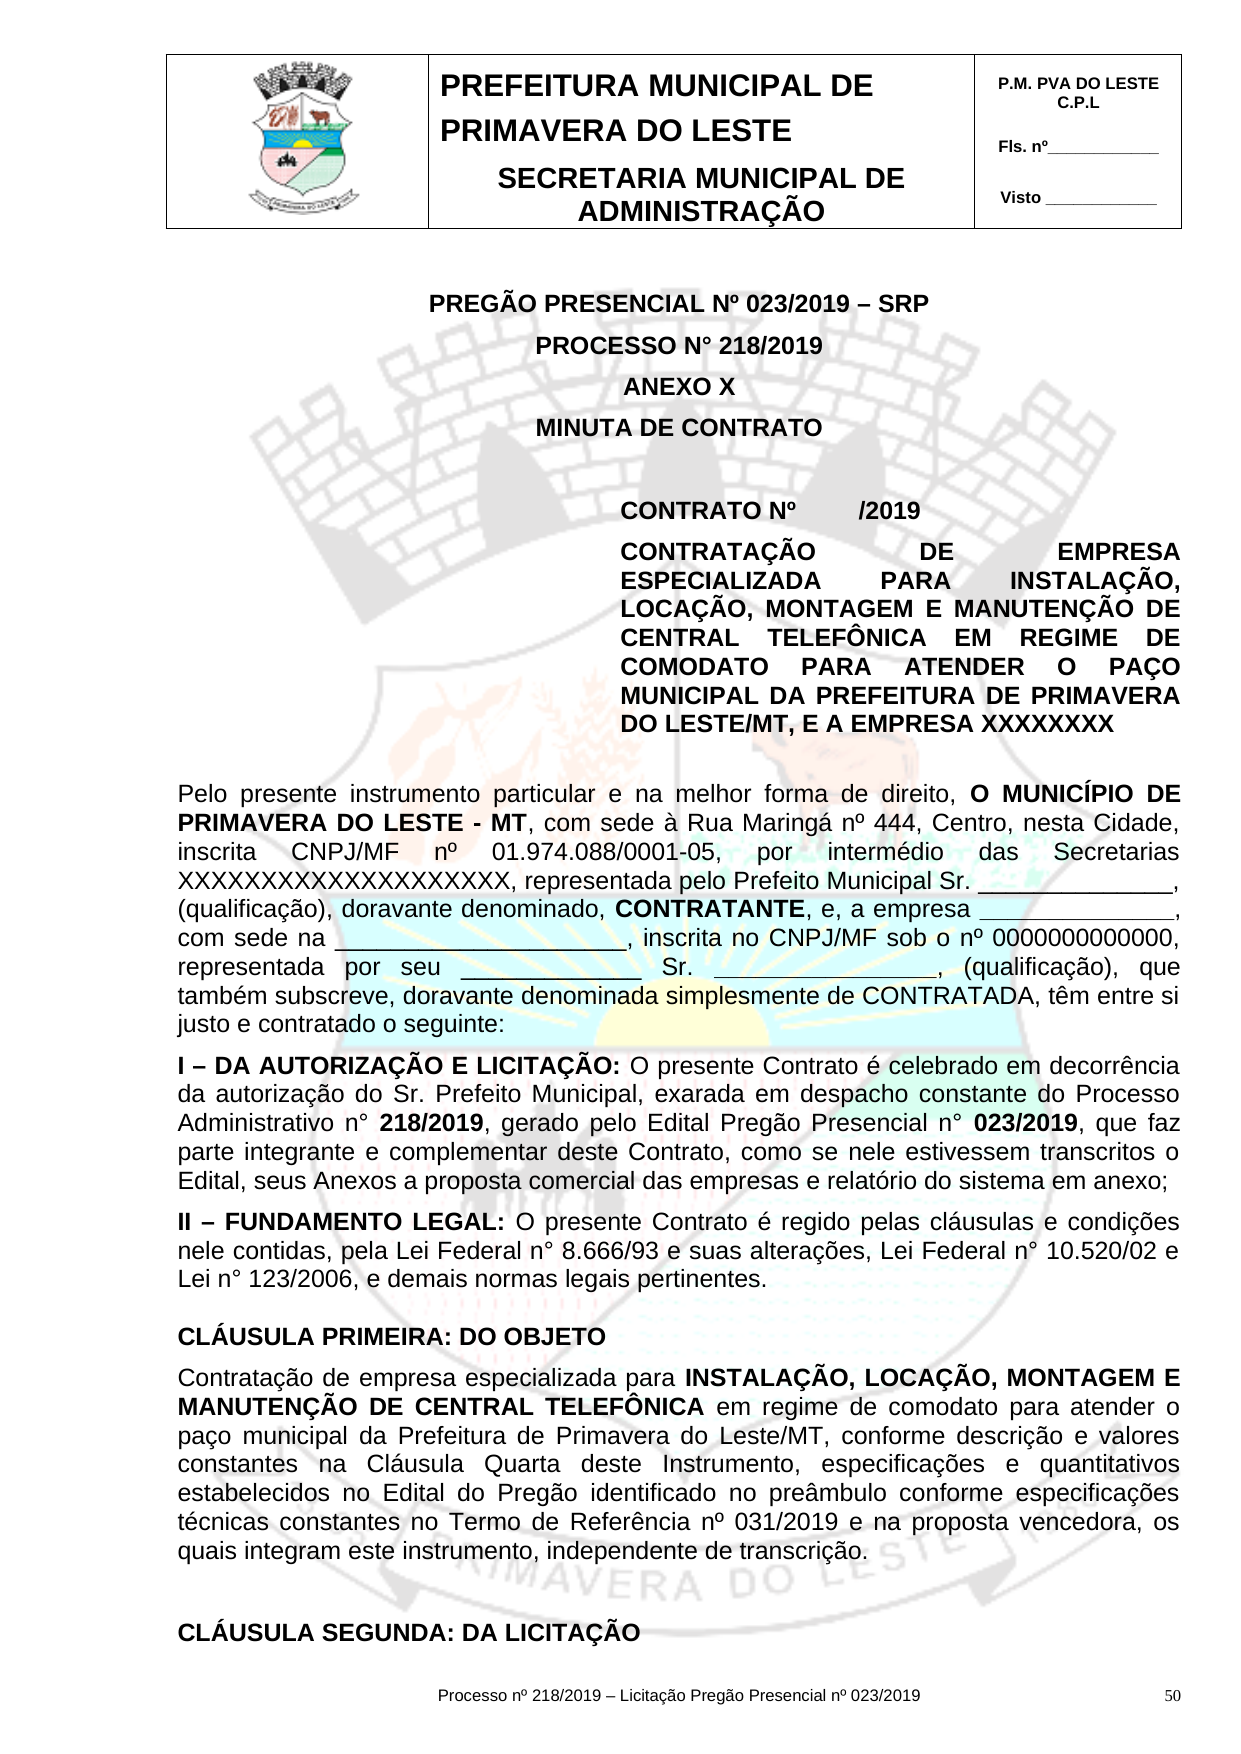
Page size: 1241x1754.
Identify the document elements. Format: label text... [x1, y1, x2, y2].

picture [242, 60, 363, 215]
text I – DA AUTORIZAÇÃO E LICITAÇÃO: O presente Contrato é celebrado em decorrência da autorização do Sr. Prefeito Municipal, exarada em despacho constante do Processo Administrativo n° 218/2019, gerado pelo Edital Pregão Presencial n° 023/2019, que faz parte integrante e complementar deste Contrato, como se nele estivessem transcritos o Edital, seus Anexos a proposta comercial das empresas e relatório do sistema em anexo; [177, 1051, 1181, 1194]
text CLÁUSULA PRIMEIRA: DO OBJETO [177, 1322, 1181, 1351]
text Pelo presente instrumento particular e na melhor forma de direito, O MUNICÍPIO DE PRIMAVERA DO LESTE - MT, com sede à Rua Maringá nº 444, Centro, nesta Cidade, inscrita CNPJ/MF nº 01.974.088/0001-05, por intermédio das Secretarias XXXXXXXXXXXXXXXXXXXX, representada pelo Prefeito Municipal Sr. ______________, (qualificação), doravante denominado, CONTRATANTE, e, a empresa ______________, com sede na _____________________, inscrita no CNPJ/MF sob o nº 0000000000000, representada por seu _____________ Sr. ________________, (qualificação), que também subscreve, doravante denominada simplesmente de CONTRATADA, têm entre si justo e contratado o seguinte: [177, 779, 1181, 1038]
text CONTRATO Nº /2019 [620, 496, 1181, 524]
text PREGÃO PRESENCIAL Nº 023/2019 – SRP [177, 289, 1181, 318]
text CONTRATAÇÃO DE EMPRESA ESPECIALIZADA PARA INSTALAÇÃO, LOCAÇÃO, MONTAGEM E MANUTENÇÃO DE CENTRAL TELEFÔNICA EM REGIME DE COMODATO PARA ATENDER O PAÇO MUNICIPAL DA PREFEITURA DE PRIMAVERA DO LESTE/MT, E A EMPRESA XXXXXXXX [620, 537, 1181, 738]
text MINUTA DE CONTRATO [177, 413, 1181, 442]
text Contratação de empresa especializada para INSTALAÇÃO, LOCAÇÃO, MONTAGEM E MANUTENÇÃO DE CENTRAL TELEFÔNICA em regime de comodato para atender o paço municipal da Prefeitura de Primavera do Leste/MT, conforme descrição e valores constantes na Cláusula Quarta deste Instrumento, especificações e quantitativos estabelecidos no Edital do Pregão identificado no preâmbulo conforme especificações técnicas constantes no Termo de Referência nº 031/2019 e na proposta vencedora, os quais integram este instrumento, independente de transcrição. [177, 1363, 1181, 1564]
text II – FUNDAMENTO LEGAL: O presente Contrato é regido pelas cláusulas e condições nele contidas, pela Lei Federal n° 8.666/93 e suas alterações, Lei Federal n° 10.520/02 e Lei n° 123/2006, e demais normas legais pertinentes. [177, 1207, 1181, 1293]
text ANEXO X [177, 372, 1181, 401]
text CLÁUSULA SEGUNDA: DA LICITAÇÃO [177, 1618, 1181, 1647]
text PROCESSO N° 218/2019 [177, 331, 1181, 359]
